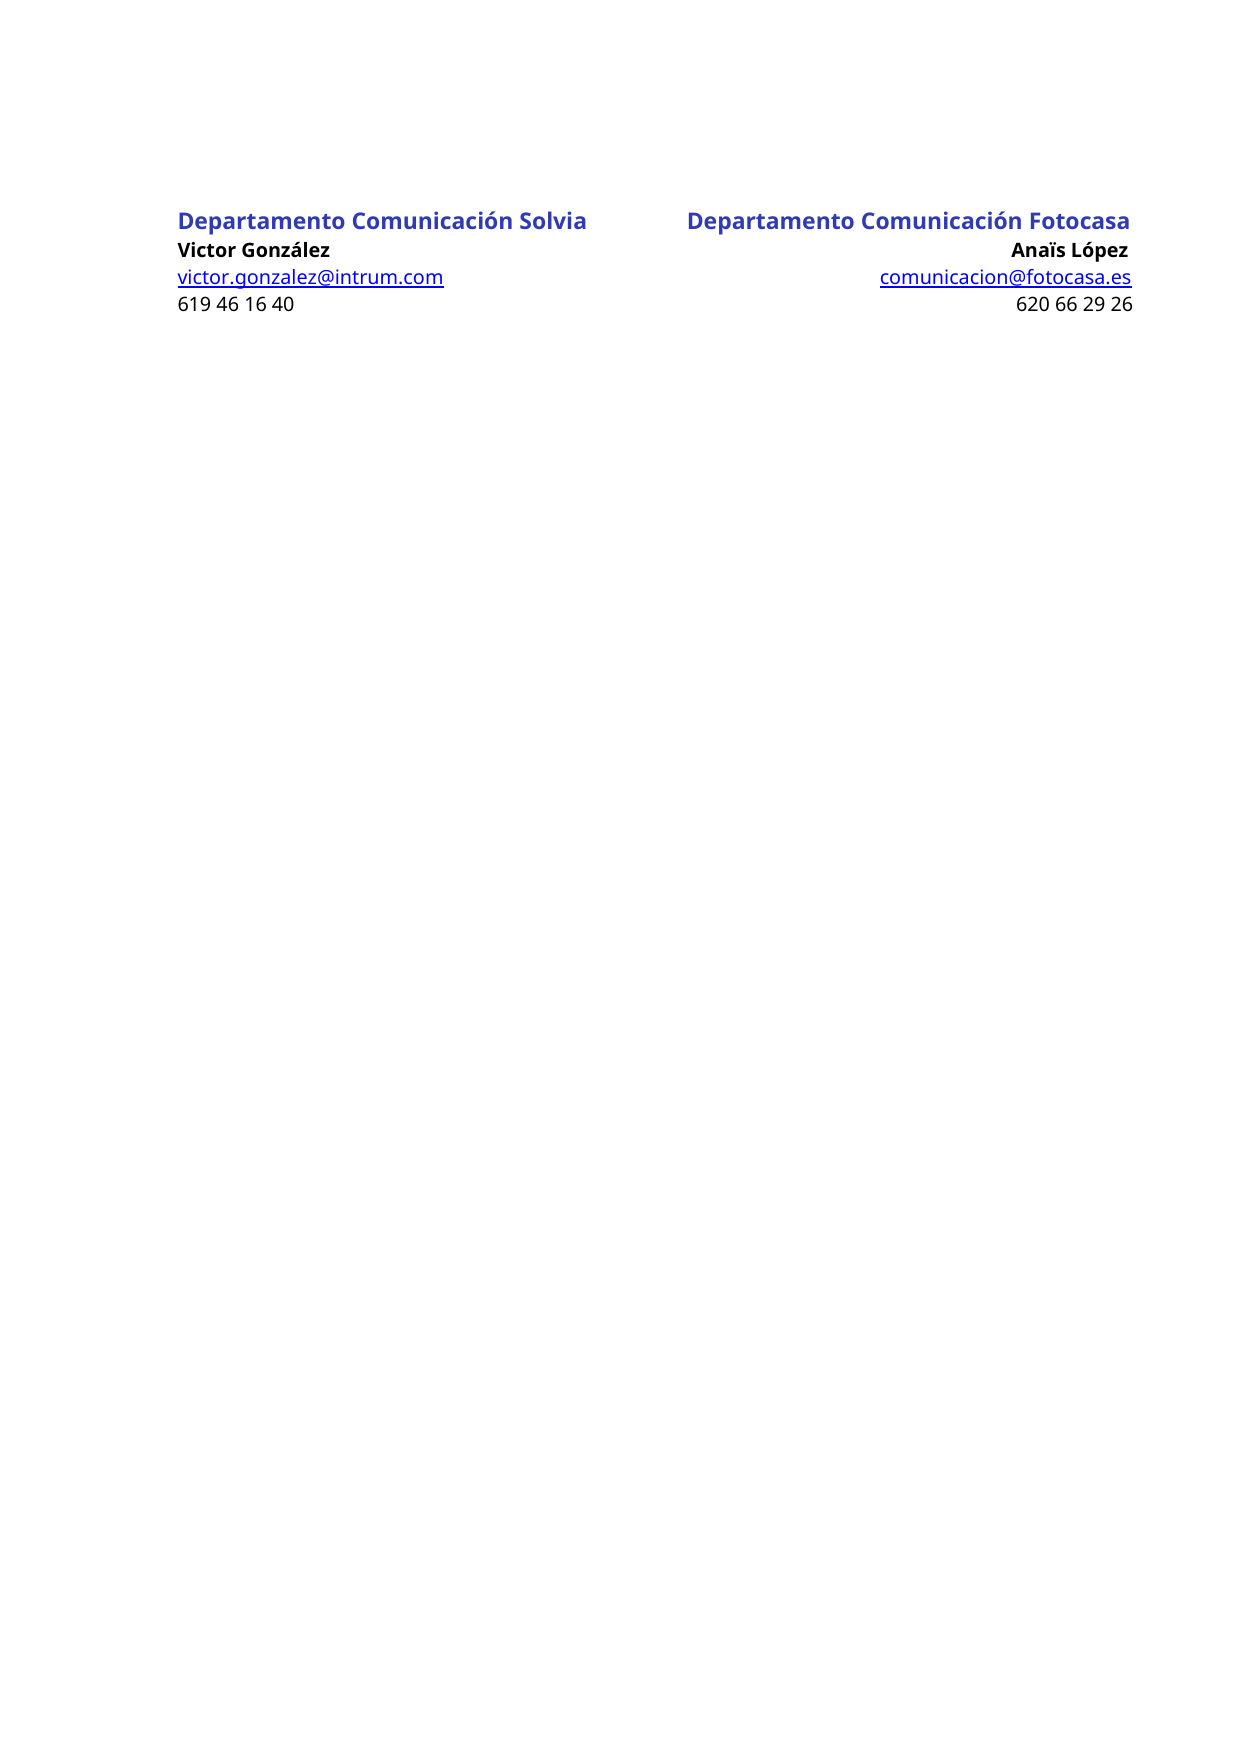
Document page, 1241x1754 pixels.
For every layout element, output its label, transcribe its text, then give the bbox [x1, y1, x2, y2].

text Departamento Comunicación Solvia Departamento Comunicación Fotocasa [177, 205, 1138, 236]
text victor.gonzalez@intrum.com comunicacion@fotocasa.es [177, 263, 1138, 290]
text 619 46 16 40 620 66 29 26 [177, 290, 1138, 317]
text Victor González Anaïs López [177, 236, 1138, 263]
